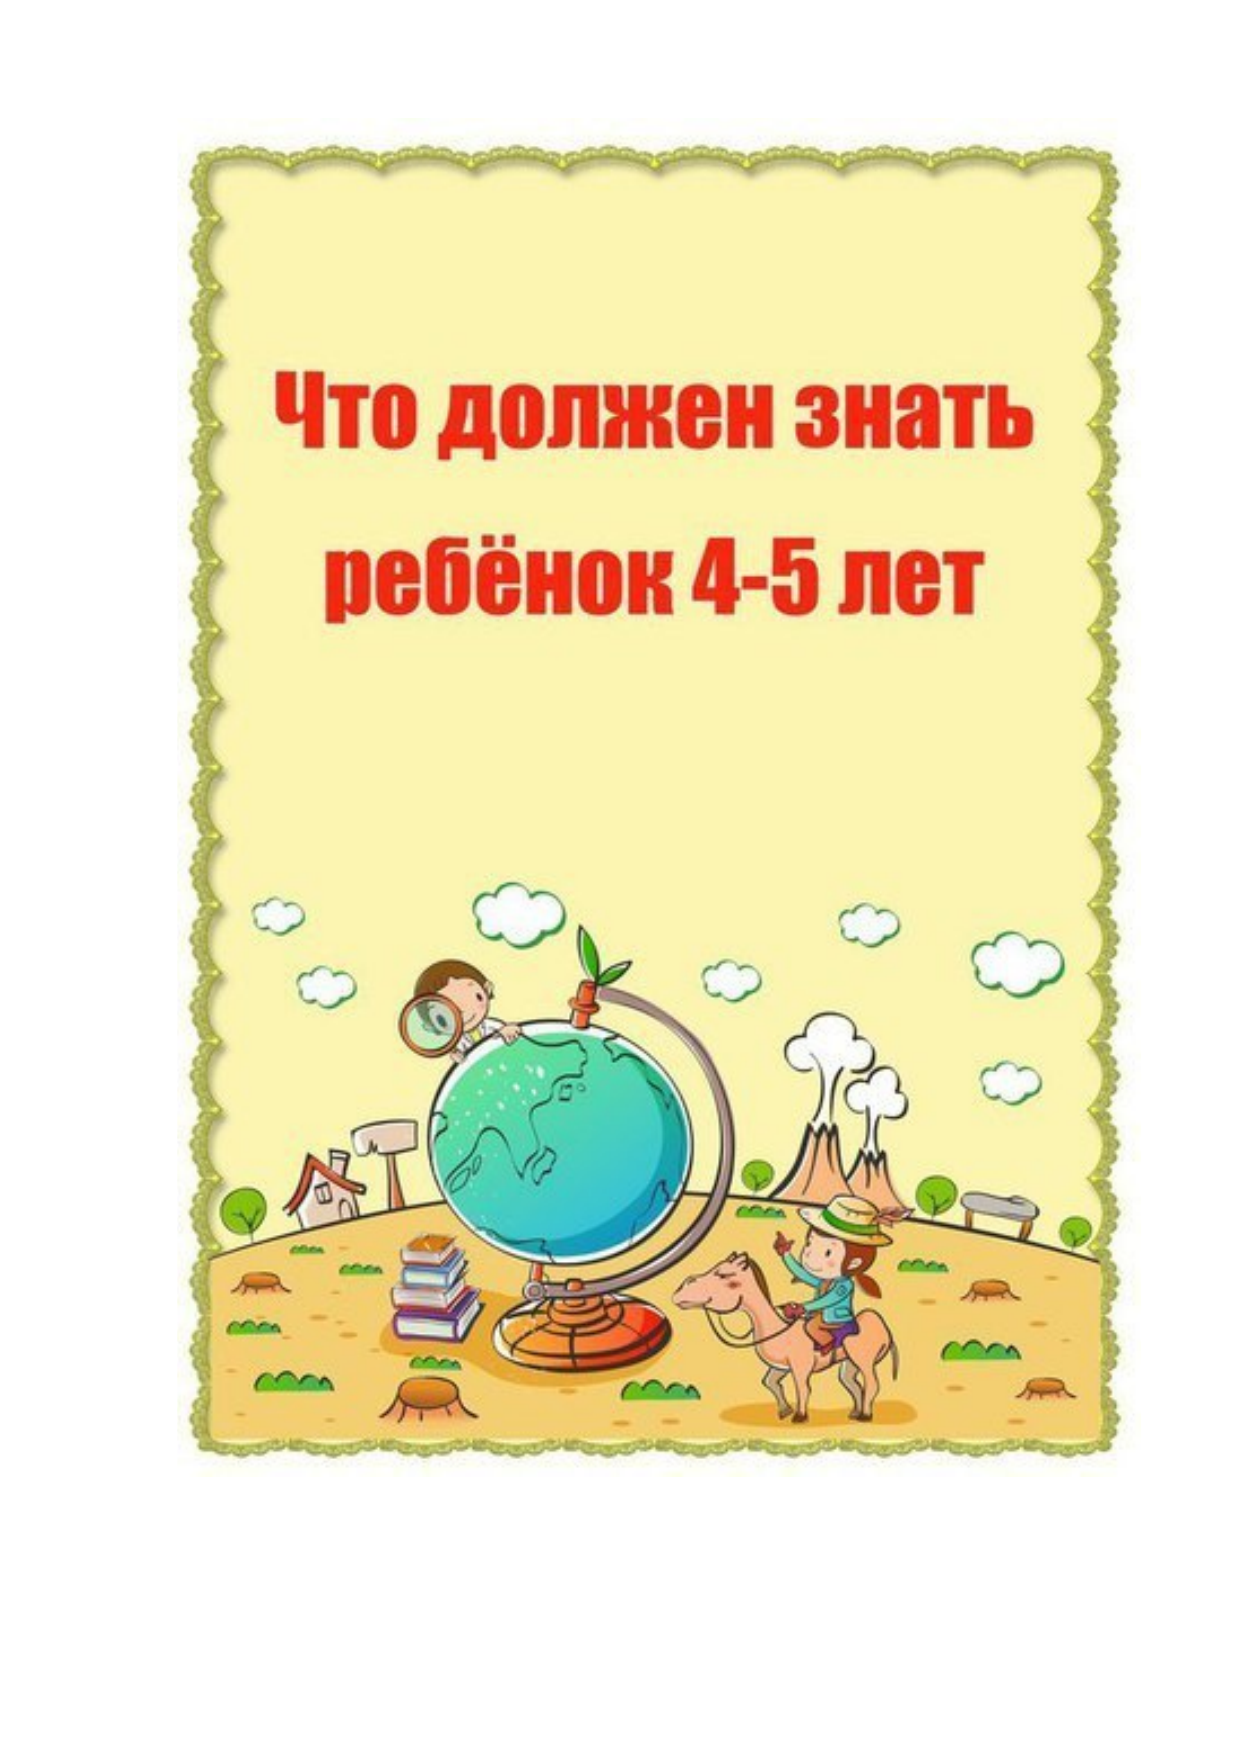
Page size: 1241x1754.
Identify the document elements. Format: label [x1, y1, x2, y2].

picture [177, 118, 1142, 1477]
